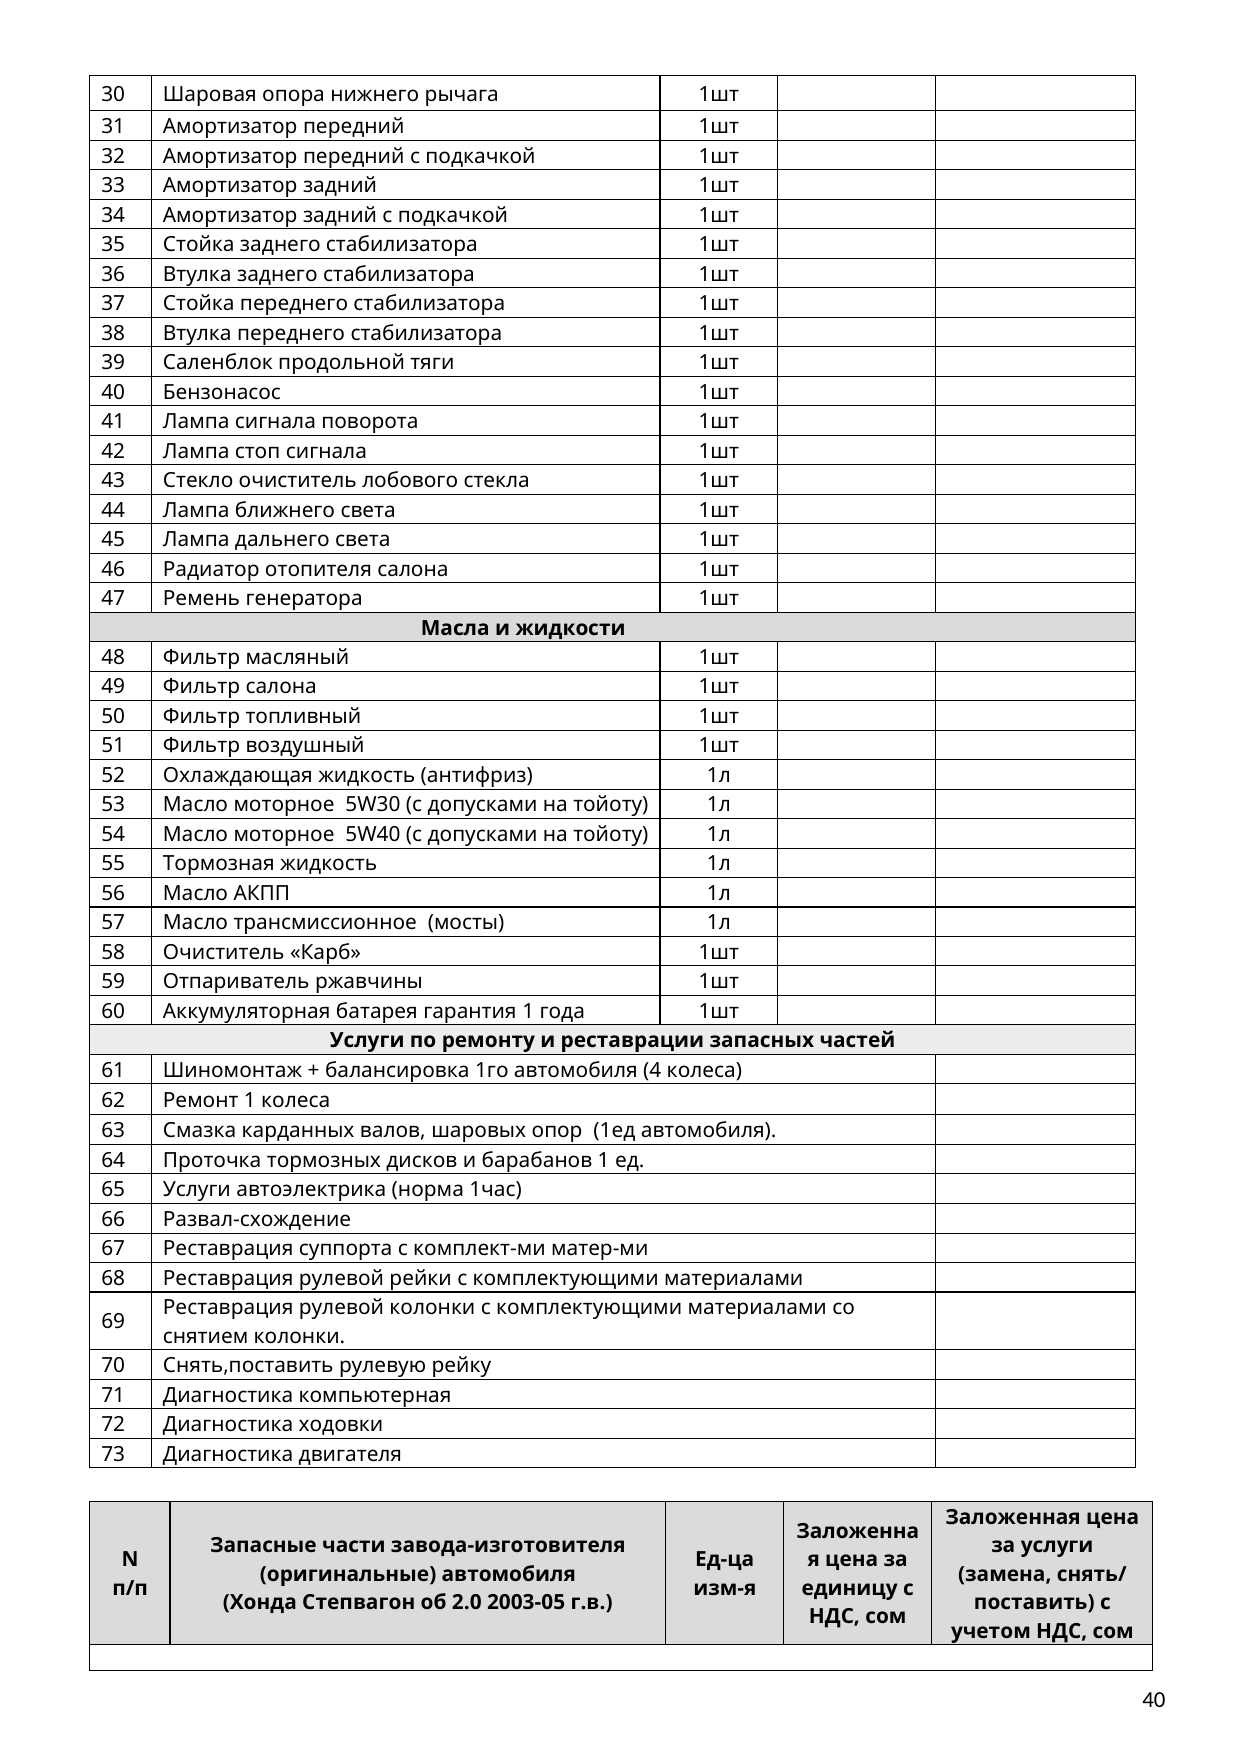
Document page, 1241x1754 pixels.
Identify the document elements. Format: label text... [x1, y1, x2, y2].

table_cell [936, 1380, 1135, 1408]
table_cell [936, 229, 1135, 258]
table_cell 73 [90, 1439, 151, 1467]
table_cell 1шт [661, 200, 777, 228]
table_cell Фильтр масляный [152, 642, 659, 671]
table_cell 1шт [661, 524, 777, 553]
table_cell 1л [661, 790, 777, 818]
table_cell [778, 347, 935, 376]
table_cell [778, 701, 935, 729]
table_cell 55 [90, 849, 151, 877]
table_cell 1шт [661, 554, 777, 582]
table_cell [778, 111, 935, 140]
table_cell 70 [90, 1350, 151, 1379]
table_cell 69 [90, 1293, 151, 1349]
table_cell [936, 1439, 1135, 1467]
table_cell 1шт [661, 76, 777, 110]
table_cell [778, 554, 935, 582]
table_cell 1шт [661, 229, 777, 258]
table_cell Шиномонтаж + балансировка 1го автомобиля (4 колеса) [152, 1055, 935, 1083]
table_cell Стойка заднего стабилизатора [152, 229, 659, 258]
table_cell 1шт [661, 111, 777, 140]
table_cell [778, 878, 935, 906]
table_cell [936, 141, 1135, 169]
table_cell [778, 170, 935, 199]
table_cell Амортизатор передний c подкачкой [152, 141, 659, 169]
table_cell [936, 672, 1135, 700]
table_cell Очиститель «Карб» [152, 937, 659, 965]
table_cell [936, 1084, 1135, 1113]
table_cell Масло трансмиссионное (мосты) [152, 908, 659, 936]
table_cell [90, 1645, 1152, 1670]
table_cell 1шт [661, 966, 777, 995]
table_cell [936, 1409, 1135, 1438]
table_cell Амортизатор передний [152, 111, 659, 140]
table_cell [778, 908, 935, 936]
table_cell 45 [90, 524, 151, 553]
table_cell 1шт [661, 996, 777, 1024]
table_cell Диагностика двигателя [152, 1439, 935, 1467]
table_cell 1л [661, 878, 777, 906]
table_cell [778, 731, 935, 759]
table_cell 47 [90, 583, 151, 612]
table_cell [936, 436, 1135, 464]
table_cell 1шт [661, 347, 777, 376]
table_cell [936, 849, 1135, 877]
table_cell Смазка карданных валов, шаровых опор (1ед автомобиля). [152, 1115, 935, 1144]
table_cell 1шт [661, 377, 777, 405]
table_cell [936, 259, 1135, 287]
table_cell 1шт [661, 406, 777, 435]
table_cell 39 [90, 347, 151, 376]
table_cell 1л [661, 849, 777, 877]
table_cell [778, 672, 935, 700]
table_cell 71 [90, 1380, 151, 1408]
table_cell 1шт [661, 672, 777, 700]
table_cell 43 [90, 465, 151, 494]
table_cell Отпариватель ржавчины [152, 966, 659, 995]
table_cell [778, 819, 935, 847]
table_cell 1шт [661, 495, 777, 523]
table_cell 66 [90, 1204, 151, 1232]
table_cell [936, 1145, 1135, 1173]
table_cell Лампа стоп сигнала [152, 436, 659, 464]
table_cell [936, 554, 1135, 582]
table_cell [936, 1263, 1135, 1291]
table_cell Услуги по ремонту и реставрации запасных частей [90, 1025, 1135, 1054]
table_cell [936, 937, 1135, 965]
table_cell [936, 819, 1135, 847]
table_cell [778, 760, 935, 788]
table_cell [778, 642, 935, 671]
table_cell Проточка тормозных дисков и барабанов 1 ед. [152, 1145, 935, 1173]
table_cell Стойка переднего стабилизатора [152, 288, 659, 317]
table_cell Реставрация суппорта с комплект-ми матер-ми [152, 1234, 935, 1262]
table_cell 33 [90, 170, 151, 199]
table_cell 1шт [661, 465, 777, 494]
table_cell [778, 318, 935, 346]
table_cell 65 [90, 1174, 151, 1203]
table_header Заложенная цена за единицу с НДС, сом [784, 1502, 931, 1644]
table_cell 40 [90, 377, 151, 405]
table_cell 1л [661, 819, 777, 847]
table_cell [936, 406, 1135, 435]
table_cell Саленблок продольной тяги [152, 347, 659, 376]
table_cell Снять,поставить рулевую рейку [152, 1350, 935, 1379]
table_cell 62 [90, 1084, 151, 1113]
table_cell [936, 524, 1135, 553]
table_cell [936, 288, 1135, 317]
table_cell [936, 966, 1135, 995]
table_cell Втулка переднего стабилизатора [152, 318, 659, 346]
table_cell 41 [90, 406, 151, 435]
table_cell Фильтр воздушный [152, 731, 659, 759]
table_cell [778, 76, 935, 110]
table_cell Реставрация рулевой рейки с комплектующими материалами [152, 1263, 935, 1291]
table_cell [778, 229, 935, 258]
table_cell 42 [90, 436, 151, 464]
table_cell 1шт [661, 701, 777, 729]
table_cell 1шт [661, 170, 777, 199]
table_cell Масло моторное 5W40 (с допусками на тойоту) [152, 819, 659, 847]
table_cell Стекло очиститель лобового стекла [152, 465, 659, 494]
table_cell [778, 524, 935, 553]
table_cell 1л [661, 908, 777, 936]
table_cell Шаровая опора нижнего рычага [152, 76, 659, 110]
table_cell 1шт [661, 259, 777, 287]
table_cell Тормозная жидкость [152, 849, 659, 877]
table_cell [936, 996, 1135, 1024]
table_cell Амортизатор задний с подкачкой [152, 200, 659, 228]
table_cell [936, 1204, 1135, 1232]
table_cell 1шт [661, 288, 777, 317]
table_cell [778, 141, 935, 169]
table_cell 30 [90, 76, 151, 110]
table_cell [936, 495, 1135, 523]
table_cell [778, 259, 935, 287]
table_cell Диагностика компьютерная [152, 1380, 935, 1408]
table_cell 1шт [661, 731, 777, 759]
table_cell 60 [90, 996, 151, 1024]
table_cell [936, 465, 1135, 494]
table_cell [936, 111, 1135, 140]
table_cell Ремонт 1 колеса [152, 1084, 935, 1113]
table_cell [778, 406, 935, 435]
table_cell Масло моторное 5W30 (с допусками на тойоту) [152, 790, 659, 818]
table_cell 50 [90, 701, 151, 729]
table_cell Лампа сигнала поворота [152, 406, 659, 435]
table_cell [778, 583, 935, 612]
table_cell 37 [90, 288, 151, 317]
table_cell 38 [90, 318, 151, 346]
table_cell 53 [90, 790, 151, 818]
table_cell [778, 436, 935, 464]
table_cell [936, 731, 1135, 759]
table_cell 36 [90, 259, 151, 287]
table_cell 1л [661, 760, 777, 788]
table_cell Радиатор отопителя салона [152, 554, 659, 582]
table_cell [936, 583, 1135, 612]
table_cell 56 [90, 878, 151, 906]
table_cell [778, 495, 935, 523]
table_cell 54 [90, 819, 151, 847]
table_cell [936, 760, 1135, 788]
table_cell [778, 790, 935, 818]
table_cell 61 [90, 1055, 151, 1083]
table_cell Масло АКПП [152, 878, 659, 906]
table_cell [936, 76, 1135, 110]
table_cell [936, 878, 1135, 906]
table_cell Аккумуляторная батарея гарантия 1 года [152, 996, 659, 1024]
table_cell 64 [90, 1145, 151, 1173]
table_cell [936, 790, 1135, 818]
table_cell Бензонасос [152, 377, 659, 405]
table_cell 51 [90, 731, 151, 759]
table_cell 59 [90, 966, 151, 995]
table_cell [936, 1293, 1135, 1349]
table_cell 1шт [661, 141, 777, 169]
table_cell 49 [90, 672, 151, 700]
table_cell 46 [90, 554, 151, 582]
table_header Запасные части завода-изготовителя (оригинальные) автомобиля (Хонда Степвагон об 2.0 2003-05 г.в.) [171, 1502, 665, 1644]
table_cell 52 [90, 760, 151, 788]
table_cell 35 [90, 229, 151, 258]
table_cell 1шт [661, 642, 777, 671]
table_cell 1шт [661, 583, 777, 612]
table_cell 63 [90, 1115, 151, 1144]
table_cell [936, 170, 1135, 199]
table_cell Реставрация рулевой колонки с комплектующими материалами со снятием колонки. [152, 1293, 935, 1349]
table_cell [778, 465, 935, 494]
table_cell Лампа ближнего света [152, 495, 659, 523]
table_cell Ремень генератора [152, 583, 659, 612]
table_cell [936, 1055, 1135, 1083]
table_cell 58 [90, 937, 151, 965]
table_cell Втулка заднего стабилизатора [152, 259, 659, 287]
table_cell [778, 966, 935, 995]
table_cell [936, 642, 1135, 671]
table_cell Фильтр салона [152, 672, 659, 700]
table_cell [936, 1350, 1135, 1379]
table_header Ед-ца изм-я [666, 1502, 783, 1644]
table_cell 72 [90, 1409, 151, 1438]
table_cell 32 [90, 141, 151, 169]
table_cell [778, 200, 935, 228]
table_cell 67 [90, 1234, 151, 1262]
table_cell [936, 908, 1135, 936]
table_cell [936, 318, 1135, 346]
table_cell [778, 377, 935, 405]
table_cell [778, 288, 935, 317]
table_cell 34 [90, 200, 151, 228]
table_cell 48 [90, 642, 151, 671]
table_cell [778, 937, 935, 965]
table_cell 1шт [661, 436, 777, 464]
table_cell 44 [90, 495, 151, 523]
table_cell [936, 1174, 1135, 1203]
table_cell 57 [90, 908, 151, 936]
table_cell [936, 1115, 1135, 1144]
table_cell [936, 347, 1135, 376]
table_cell Диагностика ходовки [152, 1409, 935, 1438]
table_cell 1шт [661, 937, 777, 965]
table_cell 31 [90, 111, 151, 140]
table_cell Масла и жидкости [90, 613, 1135, 641]
table_cell [936, 1234, 1135, 1262]
table_cell [936, 377, 1135, 405]
table_cell Услуги автоэлектрика (норма 1час) [152, 1174, 935, 1203]
table_cell [778, 996, 935, 1024]
table_cell [778, 849, 935, 877]
table_cell Амортизатор задний [152, 170, 659, 199]
table_cell 68 [90, 1263, 151, 1291]
table_cell Развал-схождение [152, 1204, 935, 1232]
table_header N п/п [90, 1502, 169, 1644]
table_header Заложенная цена за услуги (замена, снять/ поставить) с учетом НДС, сом [932, 1502, 1152, 1644]
table_cell Лампа дальнего света [152, 524, 659, 553]
table_cell Фильтр топливный [152, 701, 659, 729]
table_cell [936, 200, 1135, 228]
table_cell Охлаждающая жидкость (антифриз) [152, 760, 659, 788]
table_cell [936, 701, 1135, 729]
table_cell 1шт [661, 318, 777, 346]
